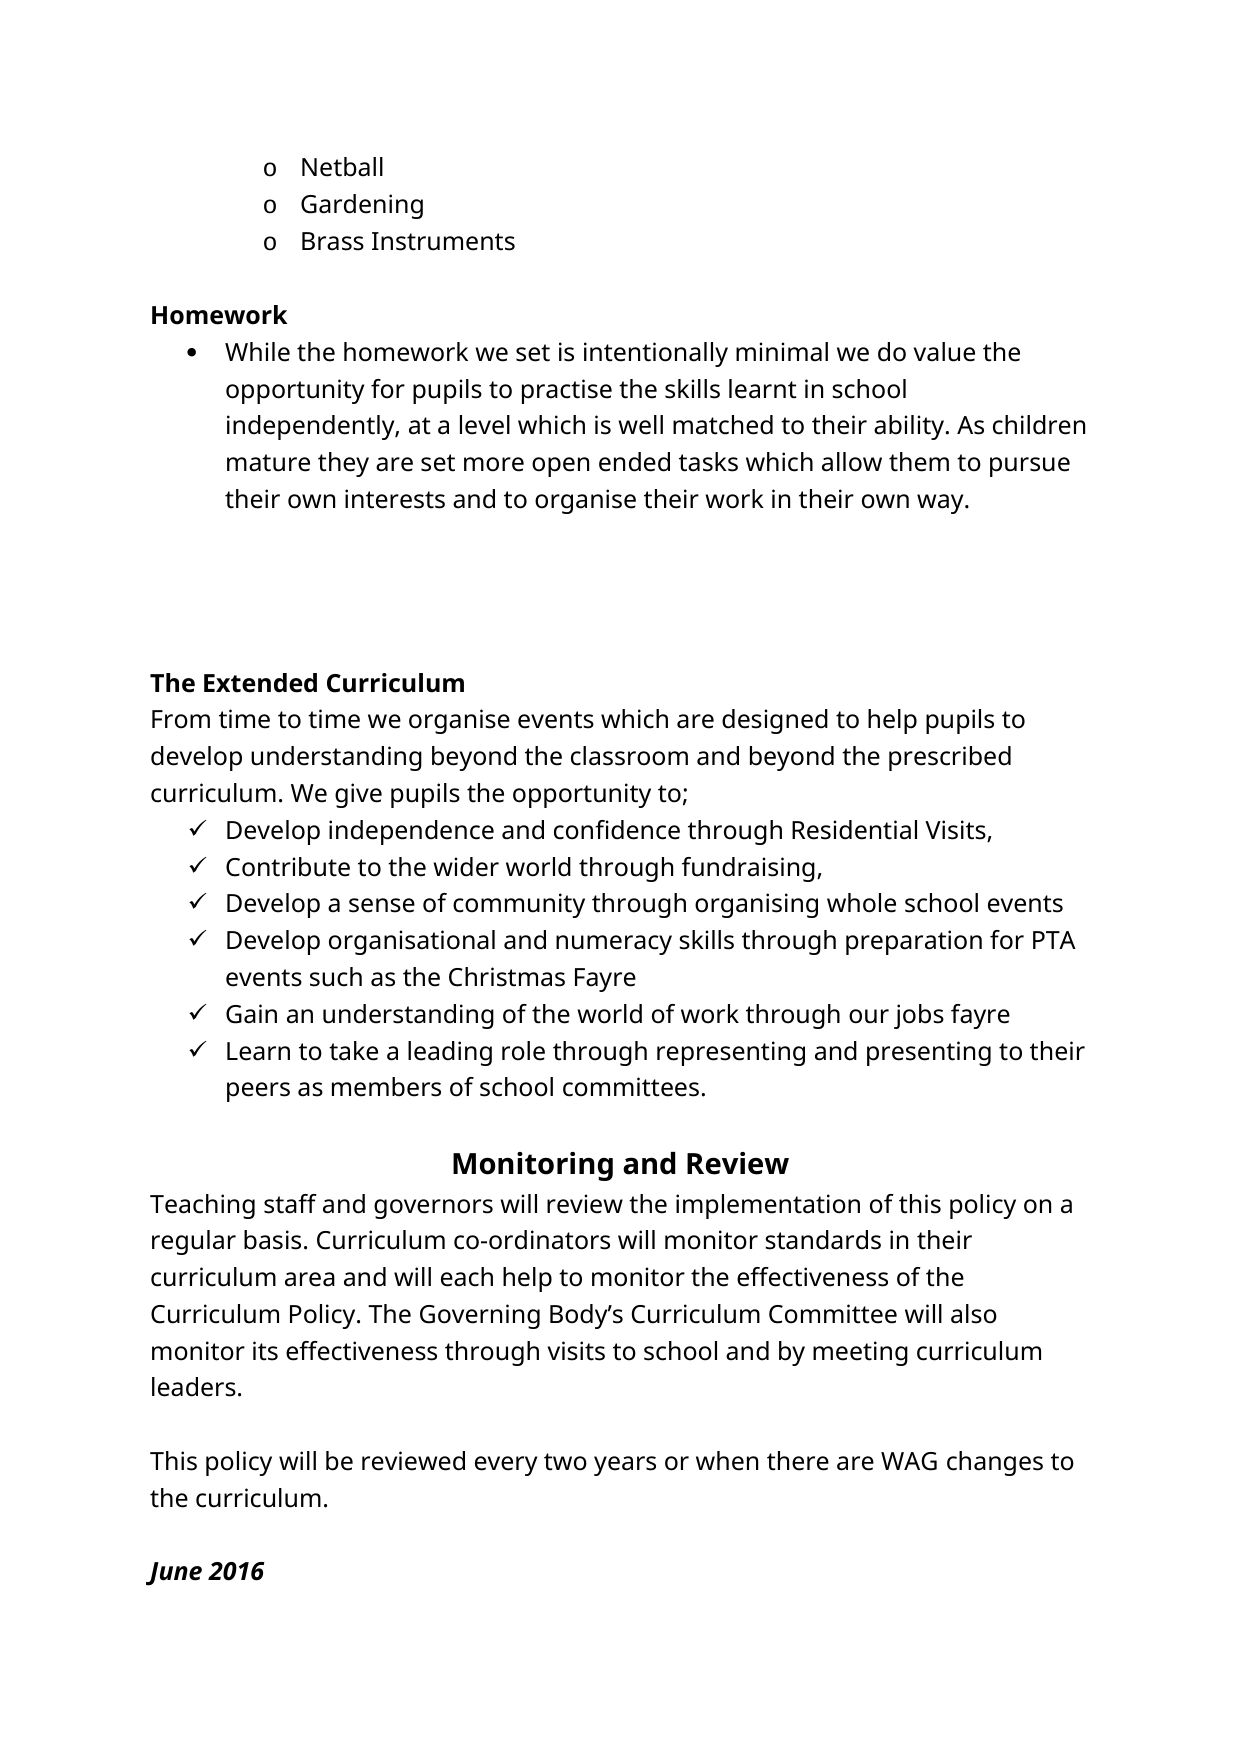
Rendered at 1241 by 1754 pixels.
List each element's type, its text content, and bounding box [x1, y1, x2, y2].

list Develop a sense of community through organising whole school events [187, 886, 1090, 920]
text This policy will be reviewed every two years or when there are WAG changes to the curriculum. [150, 1444, 1090, 1514]
list Learn to take a leading role through representing and presenting to their peers as members of school committees. [187, 1033, 1090, 1104]
text The Extended Curriculum [150, 665, 1090, 699]
text Homework [150, 298, 1090, 332]
text Teaching staff and governors will review the implementation of this policy on a regular basis. Curriculum co-ordinators will monitor standards in their curriculum area and will each help to monitor the effectiveness of the Curriculum Policy. The Governing Body’s Curriculum Committee will also monitor its effectiveness through visits to school and by meeting curriculum leaders. [150, 1186, 1090, 1404]
list Brass Instruments [262, 224, 1090, 258]
text June 2016 [150, 1554, 1090, 1588]
list While the homework we set is intentionally minimal we do value the opportunity for pupils to practise the skills learnt in school independently, at a level which is well matched to their ability. As children mature they are set more open ended tasks which allow them to pursue their own interests and to organise their work in their own way. [187, 334, 1090, 516]
list Gain an understanding of the world of work through our jobs fayre [187, 996, 1090, 1030]
list Netball [262, 150, 1090, 184]
list Contribute to the wider world through fundraising, [187, 849, 1090, 883]
list Develop organisational and numeracy skills through preparation for PTA events such as the Christmas Fayre [187, 923, 1090, 994]
text Monitoring and Review [150, 1143, 1090, 1183]
text From time to time we organise events which are designed to help pupils to develop understanding beyond the classroom and beyond the prescribed curriculum. We give pupils the opportunity to; [150, 702, 1090, 810]
list Gardening [262, 187, 1090, 221]
list Develop independence and confidence through Residential Visits, [187, 812, 1090, 847]
